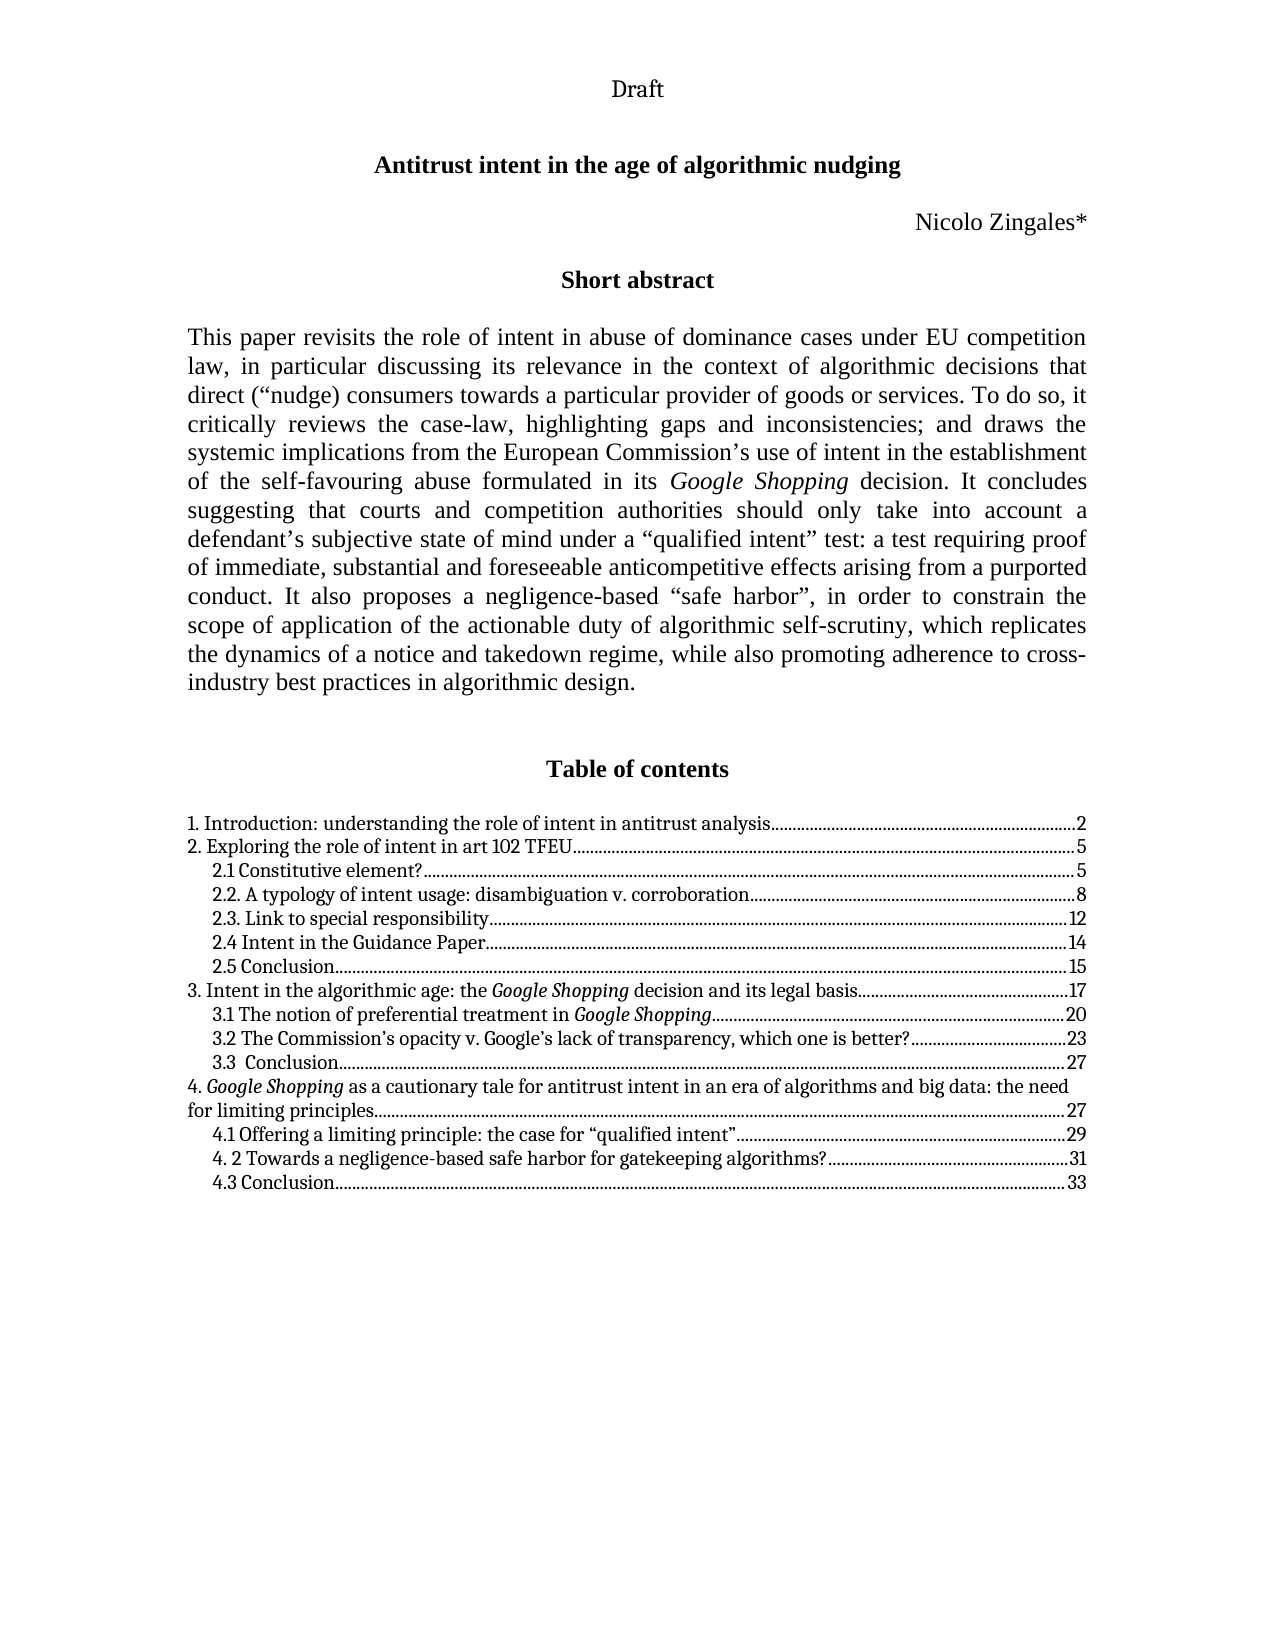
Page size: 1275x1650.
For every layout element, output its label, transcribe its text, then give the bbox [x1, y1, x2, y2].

text 4.3 Conclusion 33 [212, 1171, 1087, 1194]
text 4. Google Shopping as a cautionary tale for antitrust intent in an era of algorithms and big data: the need for limiting principles 27 [187, 1075, 1087, 1123]
text 2.2. A typology of intent usage: disambiguation v. corroboration 8 [212, 883, 1087, 907]
text 2.1 Constitutive element? 5 [212, 859, 1087, 883]
text Nicolo Zingales* [187, 207, 1087, 236]
text 4.1 Offering a limiting principle: the case for “qualified intent” 29 [212, 1123, 1087, 1147]
text 2.3. Link to special responsibility 12 [212, 907, 1087, 931]
text 3.1 The notion of preferential treatment in Google Shopping 20 [212, 1003, 1087, 1027]
text 2. Exploring the role of intent in art 102 TFEU 5 [187, 835, 1087, 859]
text 4. 2 Towards a negligence-based safe harbor for gatekeeping algorithms? 31 [212, 1147, 1087, 1171]
text Table of contents [187, 754, 1087, 782]
text 2.4 Intent in the Guidance Paper 14 [212, 931, 1087, 955]
text 3.3 Conclusion 27 [212, 1051, 1087, 1075]
text Antitrust intent in the age of algorithmic nudging [187, 150, 1087, 179]
text Short abstract [187, 265, 1087, 294]
text 2.5 Conclusion 15 [335, 955, 1087, 979]
text 3. Intent in the algorithmic age: the Google Shopping decision and its legal basis 17 [187, 979, 1087, 1003]
text 1. Introduction: understanding the role of intent in antitrust analysis 2 [187, 811, 1087, 835]
text 3.2 The Commission’s opacity v. Google’s lack of transparency, which one is better? 23 [212, 1027, 1087, 1051]
text This paper revisits the role of intent in abuse of dominance cases under EU competition law, in particular discussing its relevance in the context of algorithmic decisions that direct (“nudge) consumers towards a particular provider of goods or services. To do so, it critically reviews the case-law, highlighting gaps and inconsistencies; and draws the systemic implications from the European Commission’s use of intent in the establishment of the self-favouring abuse formulated in its Google Shopping decision. It concludes suggesting that courts and competition authorities should only take into account a defendant’s subjective state of mind under a “qualified intent” test: a test requiring proof of immediate, substantial and foreseeable anticompetitive effects arising from a purported conduct. It also proposes a negligence-based “safe harbor”, in order to constrain the scope of application of the actionable duty of algorithmic self-scrutiny, which replicates the dynamics of a notice and takedown regime, while also promoting adherence to cross-industry best practices in algorithmic design. [187, 322, 1087, 696]
